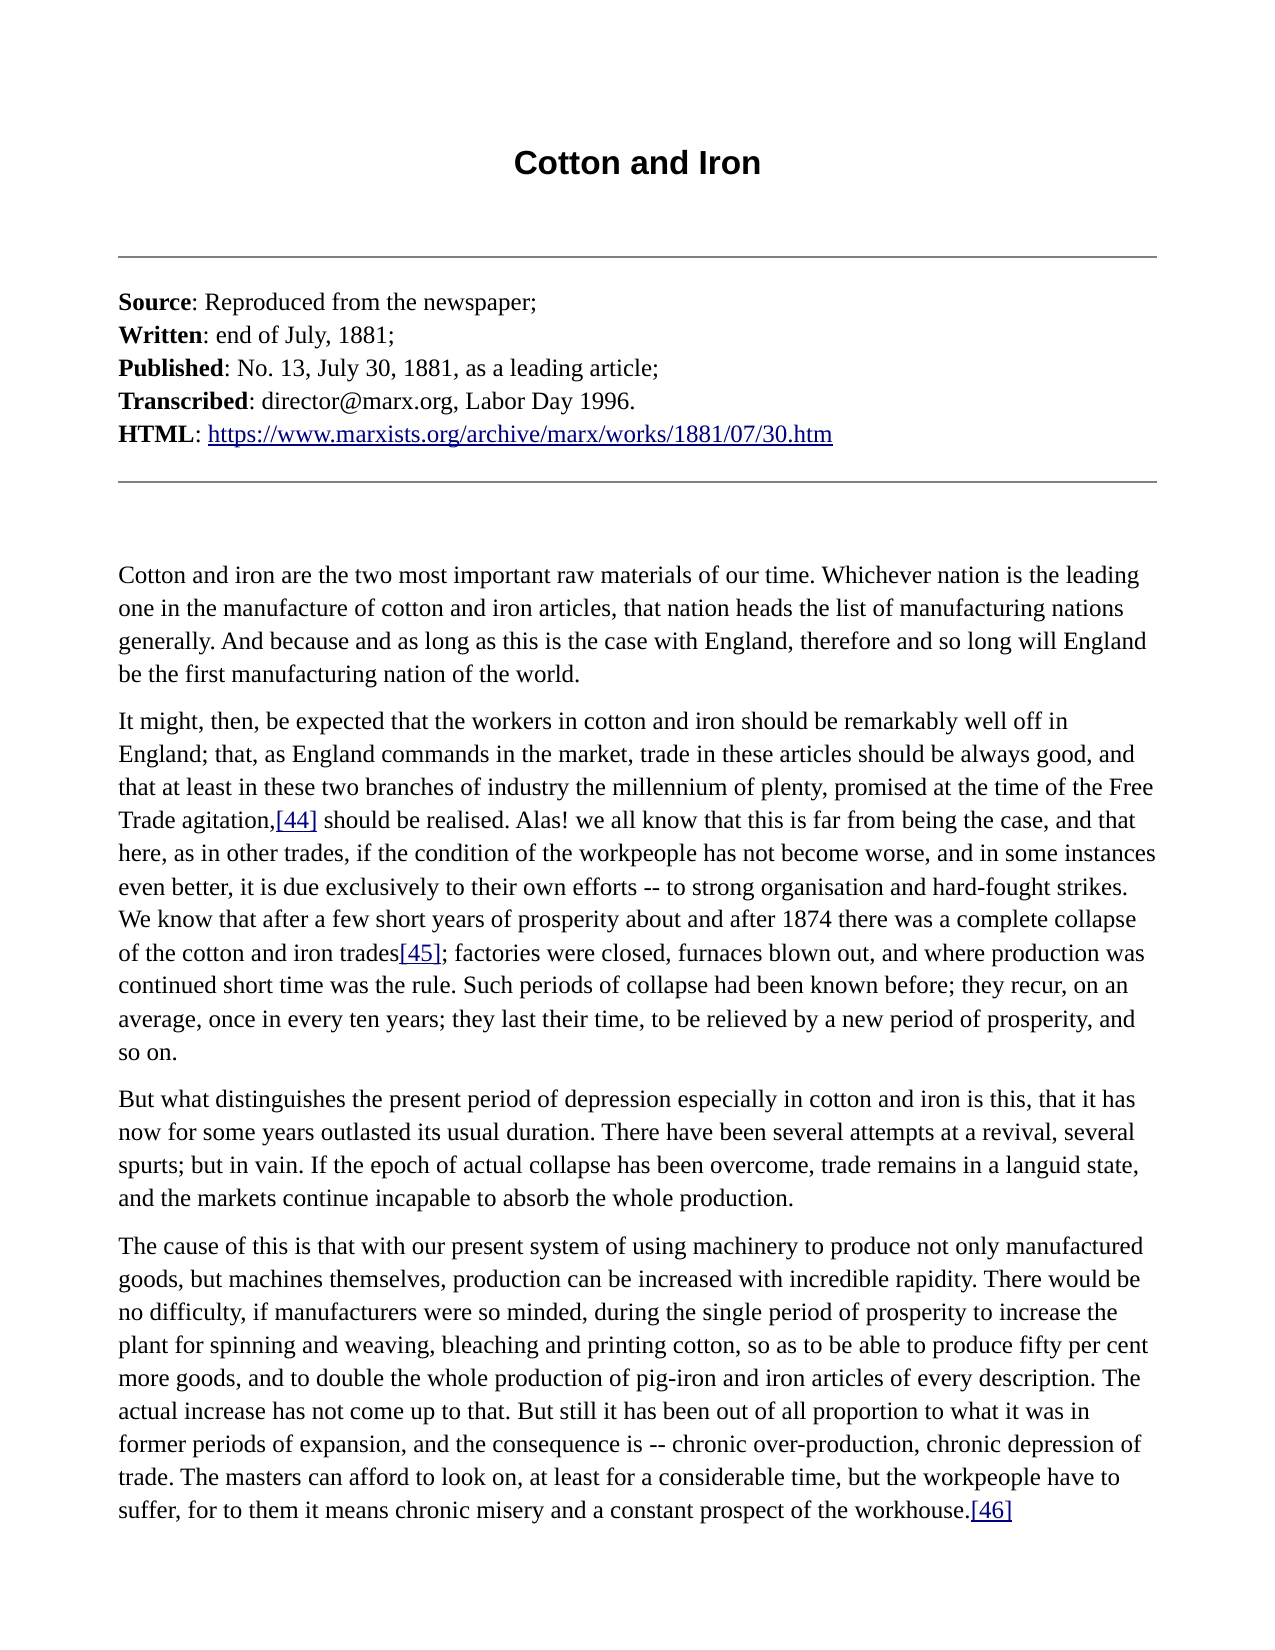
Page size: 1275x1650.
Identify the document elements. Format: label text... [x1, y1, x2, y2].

text But what distinguishes the present period of depression especially in cotton and iron is this, that it has now for some years outlasted its usual duration. There have been several attempts at a revival, several spurts; but in vain. If the epoch of actual collapse has been overcome, trade remains in a languid state, and the markets continue incapable to absorb the whole production. [118, 1084, 1157, 1212]
text Cotton and iron are the two most important raw materials of our time. Whichever nation is the leading one in the manufacture of cotton and iron articles, that nation heads the list of manufacturing nations generally. And because and as long as this is the case with England, therefore and so long will England be the first manufacturing nation of the world. [118, 560, 1157, 688]
text It might, then, be expected that the workers in cotton and iron should be remarkably well off in England; that, as England commands in the market, trade in these articles should be always good, and that at least in these two branches of industry the millennium of plenty, promised at the time of the Free Trade agitation,[44] should be realised. Alas! we all know that this is far from being the case, and that here, as in other trades, if the condition of the workpeople has not become worse, and in some instances even better, it is due exclusively to their own efforts -- to strong organisation and hard-fought strikes. We know that after a few short years of prosperity about and after 1874 there was a complete collapse of the cotton and iron trades[45]; factories were closed, furnaces blown out, and where production was continued short time was the rule. Such periods of collapse had been known before; they recur, on an average, once in every ten years; they last their time, to be relieved by a new period of prosperity, and so on. [118, 706, 1157, 1065]
text Source: Reproduced from the newspaper; Written: end of July, 1881; Published: No. 13, July 30, 1881, as a leading article; Transcribed: director@marx.org, Labor Day 1996. HTML: https://www.marxists.org/archive/marx/works/1881/07/30.htm [118, 287, 1157, 448]
text The cause of this is that with our present system of using machinery to produce not only manufactured goods, but machines themselves, production can be increased with incredible rapidity. There would be no difficulty, if manufacturers were so minded, during the single period of prosperity to increase the plant for spinning and weaving, bleaching and printing cotton, so as to be able to produce fifty per cent more goods, and to double the whole production of pig-iron and iron articles of every description. The actual increase has not come up to that. But still it has been out of all proportion to what it was in former periods of expansion, and the consequence is -- chronic over-production, chronic depression of trade. The masters can afford to look on, at least for a considerable time, but the workpeople have to suffer, for to them it means chronic misery and a constant prospect of the workhouse.[46] [118, 1231, 1157, 1524]
subtitle Cotton and Iron [118, 143, 1157, 182]
